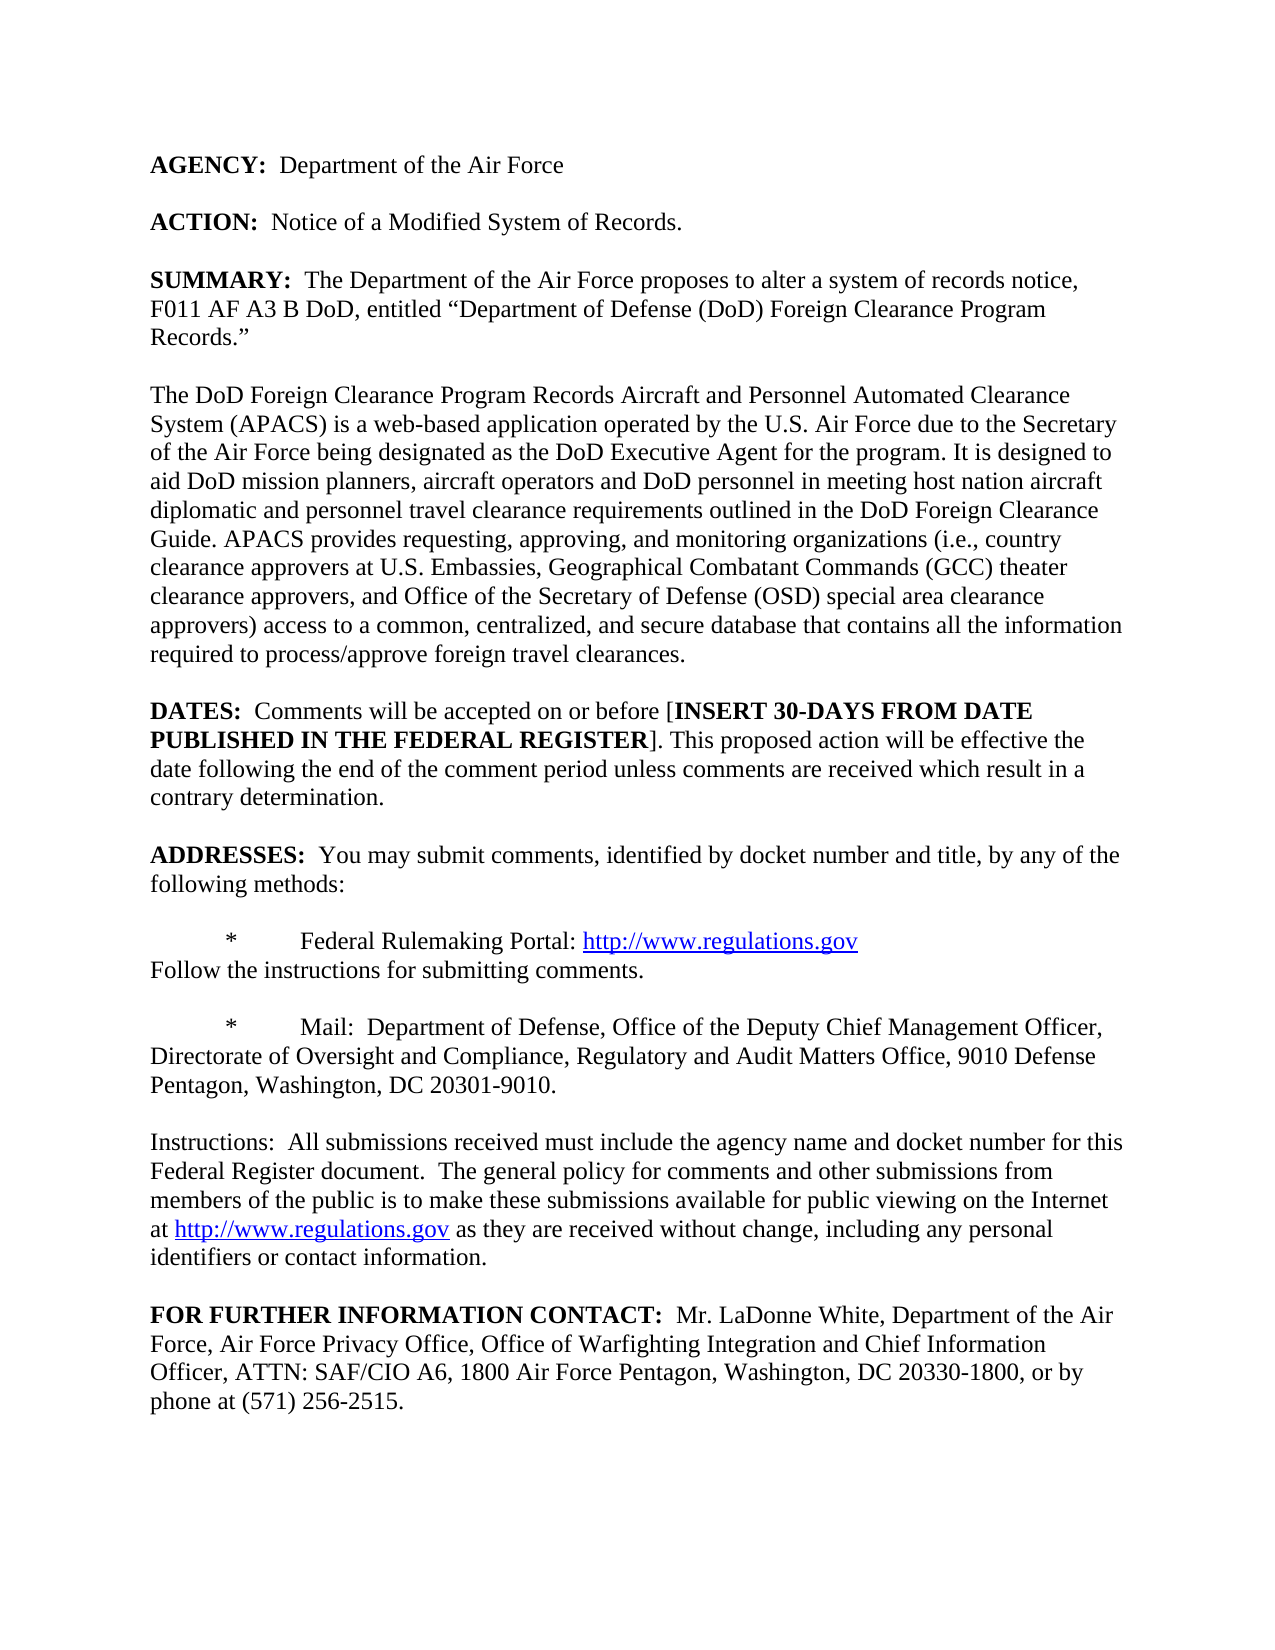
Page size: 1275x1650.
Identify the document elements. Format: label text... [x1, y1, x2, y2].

text DATES: Comments will be accepted on or before [INSERT 30-DAYS FROM DATE PUBLISHED IN THE FEDERAL REGISTER]. This proposed action will be effective the date following the end of the comment period unless comments are received which result in a contrary determination. [150, 696, 1125, 811]
text FOR FURTHER INFORMATION CONTACT: Mr. LaDonne White, Department of the Air Force, Air Force Privacy Office, Office of Warfighting Integration and Chief Information Officer, ATTN: SAF/CIO A6, 1800 Air Force Pentagon, Washington, DC 20330-1800, or by phone at (571) 256-2515. [150, 1300, 1125, 1415]
text The DoD Foreign Clearance Program Records Aircraft and Personnel Automated Clearance System (APACS) is a web-based application operated by the U.S. Air Force due to the Secretary of the Air Force being designated as the DoD Executive Agent for the program. It is designed to aid DoD mission planners, aircraft operators and DoD personnel in meeting host nation aircraft diplomatic and personnel travel clearance requirements outlined in the DoD Foreign Clearance Guide. APACS provides requesting, approving, and monitoring organizations (i.e., country clearance approvers at U.S. Embassies, Geographical Combatant Commands (GCC) theater clearance approvers, and Office of the Secretary of Defense (OSD) special area clearance approvers) access to a common, centralized, and secure database that contains all the information required to process/approve foreign travel clearances. [150, 380, 1125, 667]
text * Mail: Department of Defense, Office of the Deputy Chief Management Officer, Directorate of Oversight and Compliance, Regulatory and Audit Matters Office, 9010 Defense Pentagon, Washington, DC 20301-9010. [150, 1012, 1125, 1099]
text Follow the instructions for submitting comments. [150, 955, 1125, 984]
text ADDRESSES: You may submit comments, identified by docket number and title, by any of the following methods: [150, 840, 1125, 897]
text AGENCY: Department of the Air Force [150, 150, 1125, 179]
text ACTION: Notice of a Modified System of Records. [150, 207, 1125, 236]
text Instructions: All submissions received must include the agency name and docket number for this Federal Register document. The general policy for comments and other submissions from members of the public is to make these submissions available for public viewing on the Internet at http://www.regulations.gov as they are received without change, including any personal identifiers or contact information. [150, 1127, 1125, 1271]
text * Federal Rulemaking Portal: http://www.regulations.gov [150, 926, 1125, 955]
text SUMMARY: The Department of the Air Force proposes to alter a system of records notice, F011 AF A3 B DoD, entitled “Department of Defense (DoD) Foreign Clearance Program Records.” [150, 265, 1125, 351]
